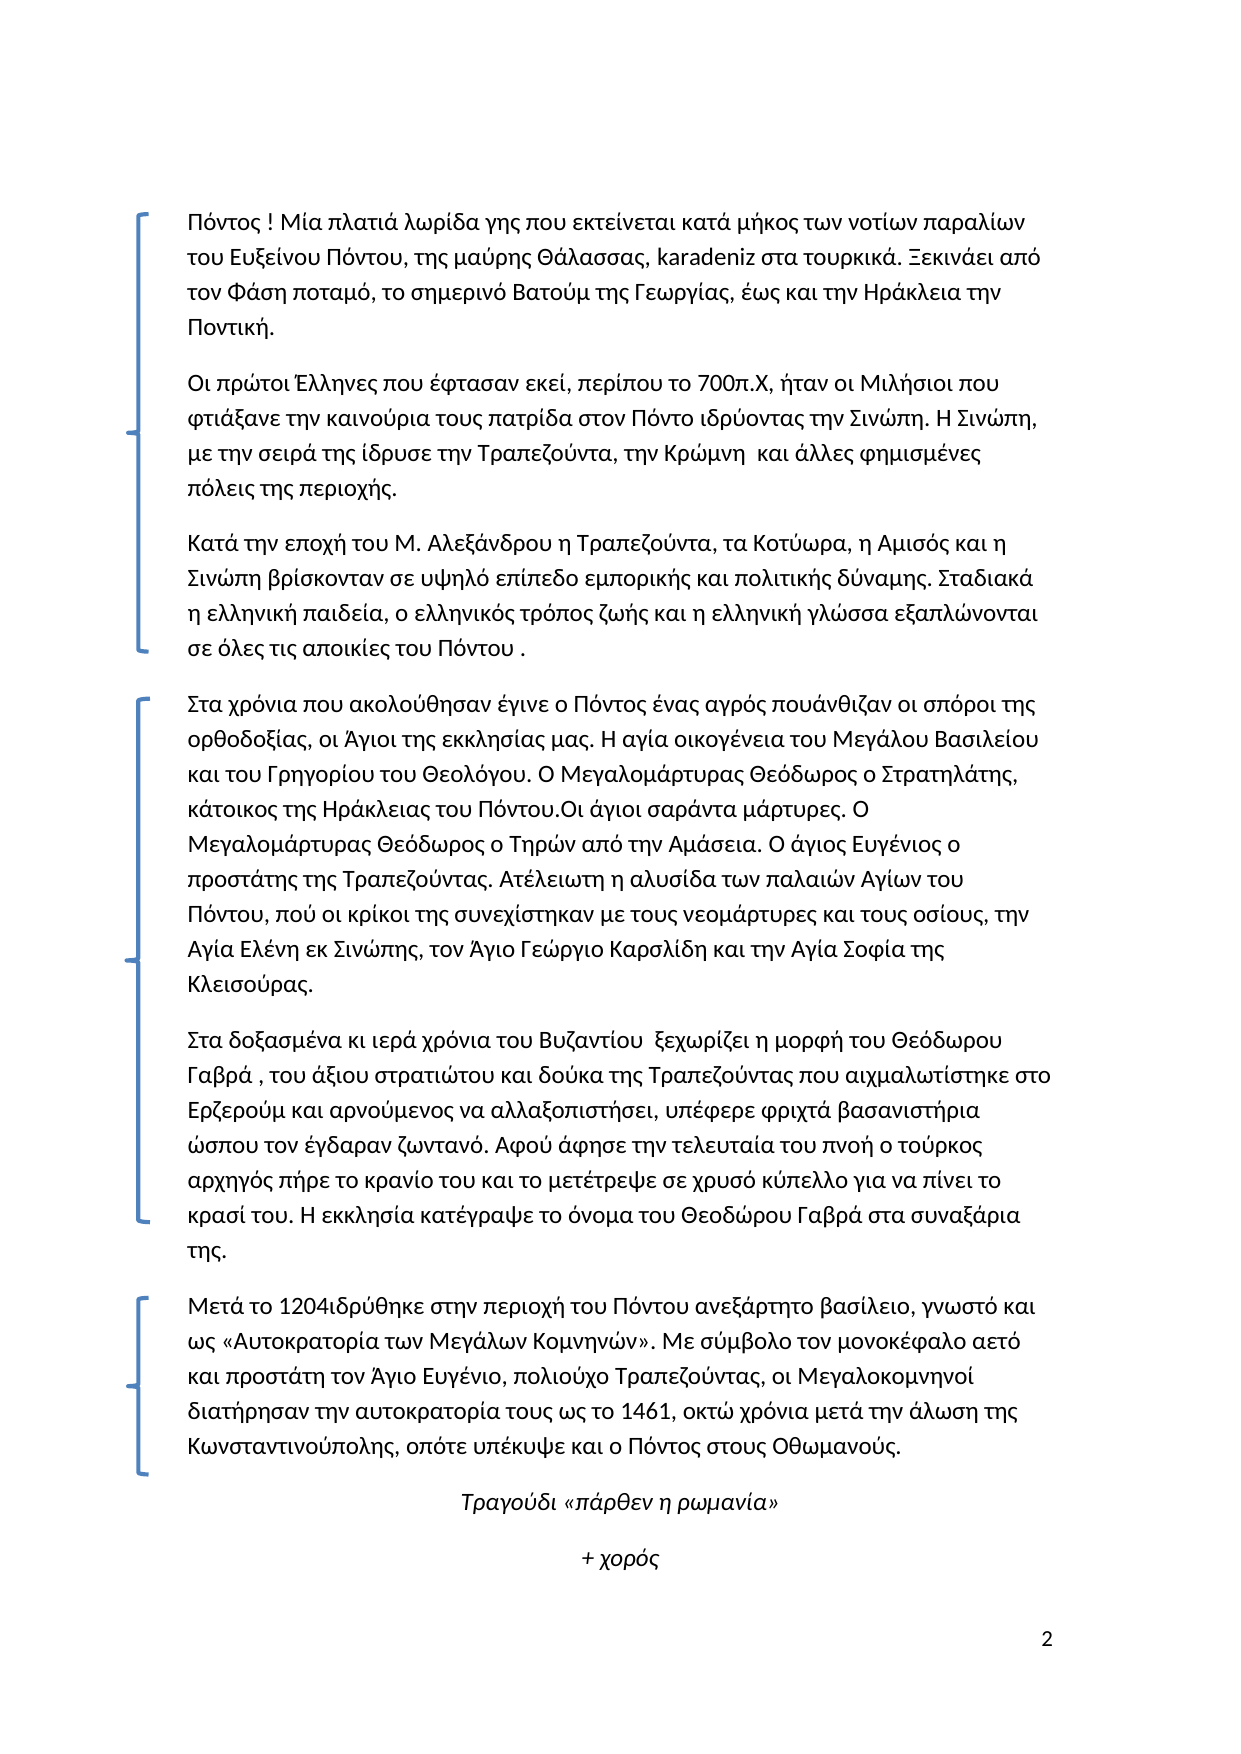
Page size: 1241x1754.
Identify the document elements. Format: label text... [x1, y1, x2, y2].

text Μετά το 1204ιδρύθηκε στην περιοχή του Πόντου ανεξάρτητο βασίλειο, γνωστό και ως «Αυτοκρατορία των Μεγάλων Κομνηνών». Με σύμβολο τον μονοκέφαλο αετό και προστάτη τον Άγιο Ευγένιο, πολιούχο Τραπεζούντας, οι Μεγαλοκομνηνοί διατήρησαν την αυτοκρατορία τους ως το 1461, οκτώ χρόνια μετά την άλωση της Κωνσταντινούπολης, οπότε υπέκυψε και ο Πόντος στους Οθωμανούς. [187, 1290, 1053, 1461]
text Τραγούδι «πάρθεν η ρωμανία» [187, 1486, 1053, 1516]
text Πόντος ! Μία πλατιά λωρίδα γης που εκτείνεται κατά μήκος των νοτίων παραλίων του Ευξείνου Πόντου, της μαύρης Θάλασσας, karadeniz στα τουρκικά. Ξεκινάει από τον Φάση ποταμό, το σημερινό Βατούμ της Γεωργίας, έως και την Ηράκλεια την Ποντική. [187, 206, 1053, 341]
text Κατά την εποχή του Μ. Αλεξάνδρου η Τραπεζούντα, τα Κοτύωρα, η Αμισός και η Σινώπη βρίσκονταν σε υψηλό επίπεδο εμπορικής και πολιτικής δύναμης. Σταδιακά η ελληνική παιδεία, ο ελληνικός τρόπος ζωής και η ελληνική γλώσσα εξαπλώνονται σε όλες τις αποικίες του Πόντου . [187, 527, 1053, 663]
text Οι πρώτοι Έλληνες που έφτασαν εκεί, περίπου το 700π.Χ, ήταν οι Μιλήσιοι που φτιάξανε την καινούρια τους πατρίδα στον Πόντο ιδρύοντας την Σινώπη. Η Σινώπη, με την σειρά της ίδρυσε την Τραπεζούντα, την Κρώμνη και άλλες φημισμένες πόλεις της περιοχής. [187, 367, 1053, 502]
text + χορός [187, 1542, 1053, 1572]
text Στα χρόνια που ακολούθησαν έγινε ο Πόντος ένας αγρός πουάνθιζαν οι σπόροι της ορθοδοξίας, οι Άγιοι της εκκλησίας μας. Η αγία οικογένεια του Μεγάλου Βασιλείου και του Γρηγορίου του Θεολόγου. Ο Μεγαλομάρτυρας Θεόδωρος ο Στρατηλάτης, κάτοικος της Ηράκλειας του Πόντου.Οι άγιοι σαράντα μάρτυρες. Ο Μεγαλομάρτυρας Θεόδωρος ο Τηρών από την Αμάσεια. Ο άγιος Ευγένιος ο προστάτης της Τραπεζούντας. Ατέλειωτη η αλυσίδα των παλαιών Αγίων του Πόντου, πού οι κρίκοι της συνεχίστηκαν με τους νεομάρτυρες και τους οσίους, την Αγία Ελένη εκ Σινώπης, τον Άγιο Γεώργιο Καρσλίδη και την Αγία Σοφία της Κλεισούρας. [187, 688, 1053, 999]
text Στα δοξασμένα κι ιερά χρόνια του Βυζαντίου ξεχωρίζει η μορφή του Θεόδωρου Γαβρά , του άξιου στρατιώτου και δούκα της Τραπεζούντας που αιχμαλωτίστηκε στο Ερζερούμ και αρνούμενος να αλλαξοπιστήσει, υπέφερε φριχτά βασανιστήρια ώσπου τον έγδαραν ζωντανό. Αφού άφησε την τελευταία του πνοή ο τούρκος αρχηγός πήρε το κρανίο του και το μετέτρεψε σε χρυσό κύπελλο για να πίνει το κρασί του. Η εκκλησία κατέγραψε το όνομα του Θεοδώρου Γαβρά στα συναξάρια της. [187, 1024, 1053, 1265]
